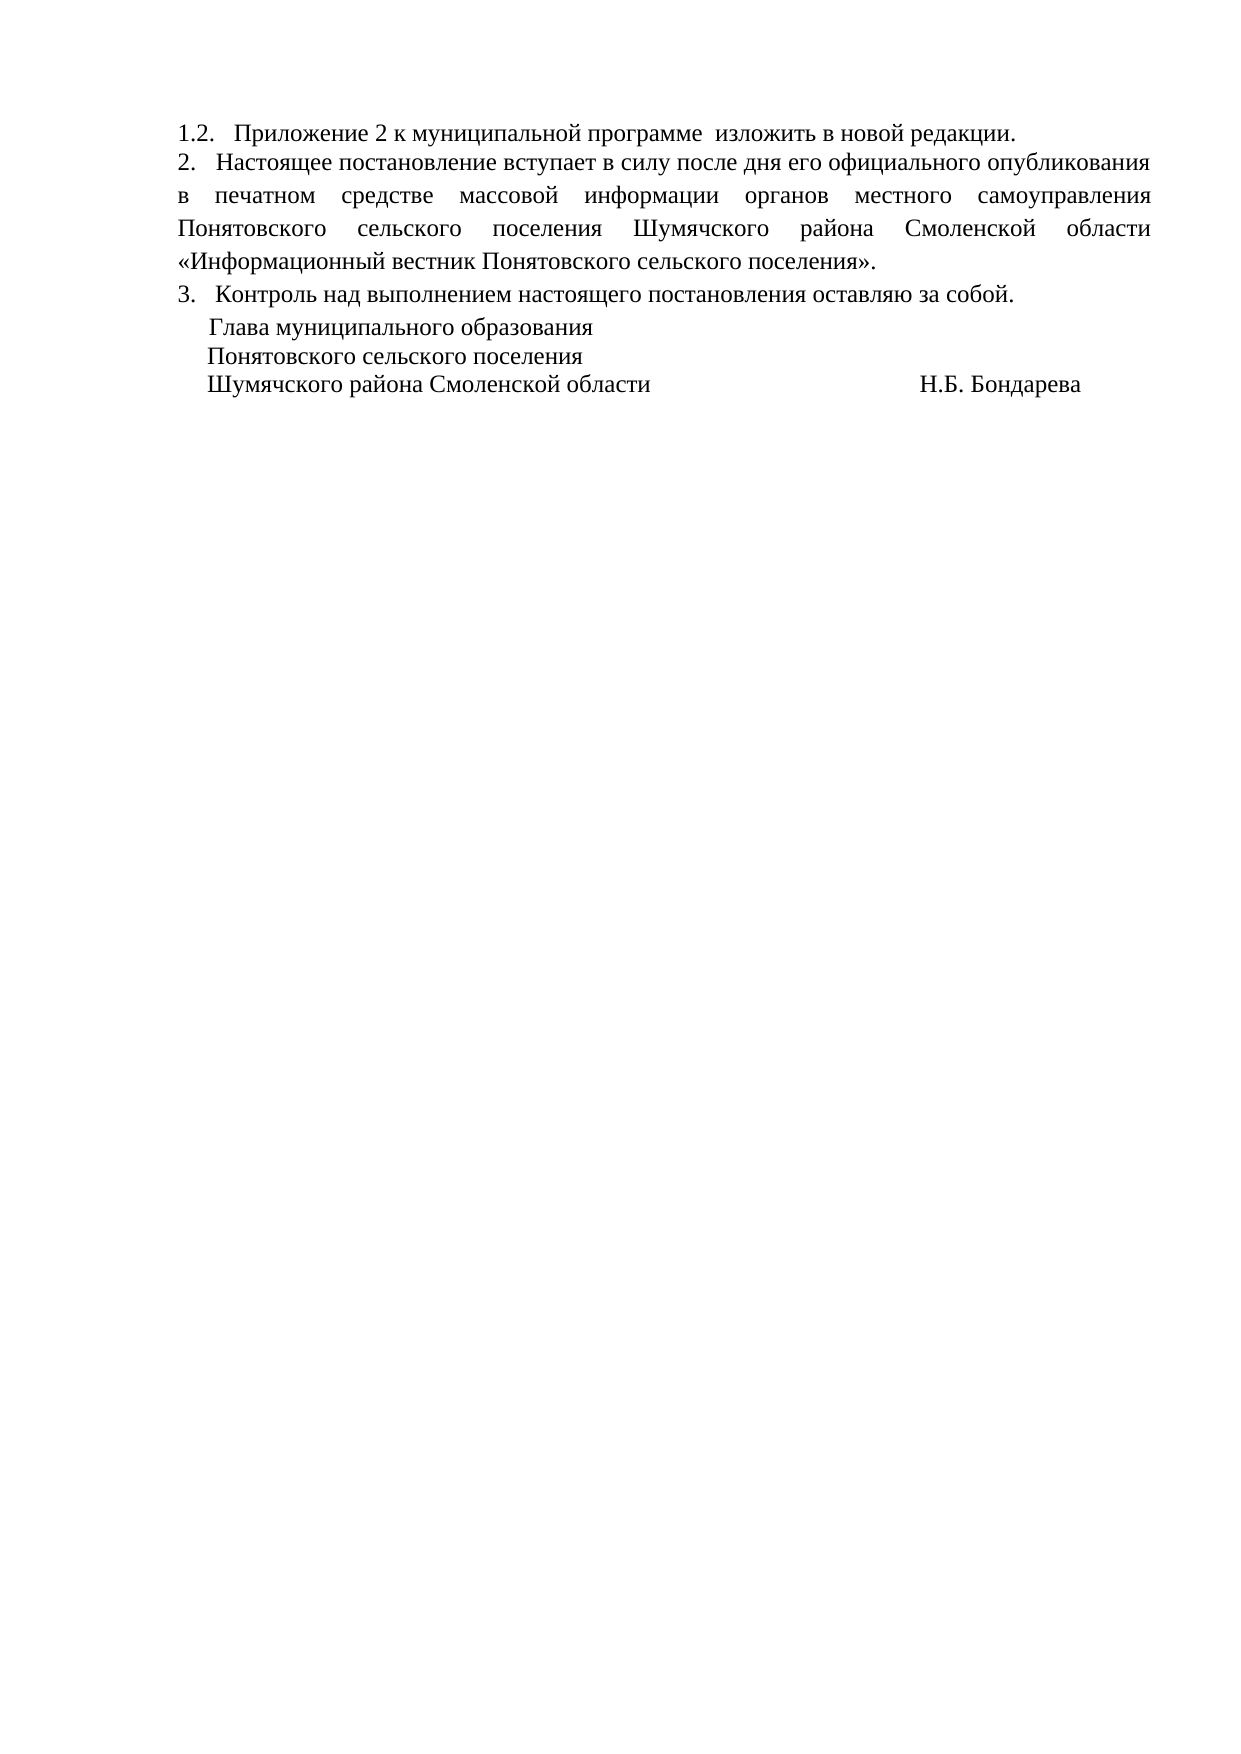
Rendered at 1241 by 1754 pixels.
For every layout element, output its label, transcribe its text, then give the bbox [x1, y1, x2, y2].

text Шумячского района Смоленской области Н.Б. Бондарева [207, 369, 1152, 398]
text 3. Контроль над выполнением настоящего постановления оставляю за собой. [177, 279, 1152, 308]
text Понятовского сельского поселения [207, 341, 1152, 369]
text 1.2. Приложение 2 к муниципальной программе изложить в новой редакции. [177, 118, 1152, 147]
text Глава муниципального образования [177, 312, 1152, 341]
text 2. Настоящее постановление вступает в силу после дня его официального опубликования в печатном средстве массовой информации органов местного самоуправления Понятовского сельского поселения Шумячского района Смоленской области «Информационный вестник Понятовского сельского поселения». [177, 147, 1152, 275]
